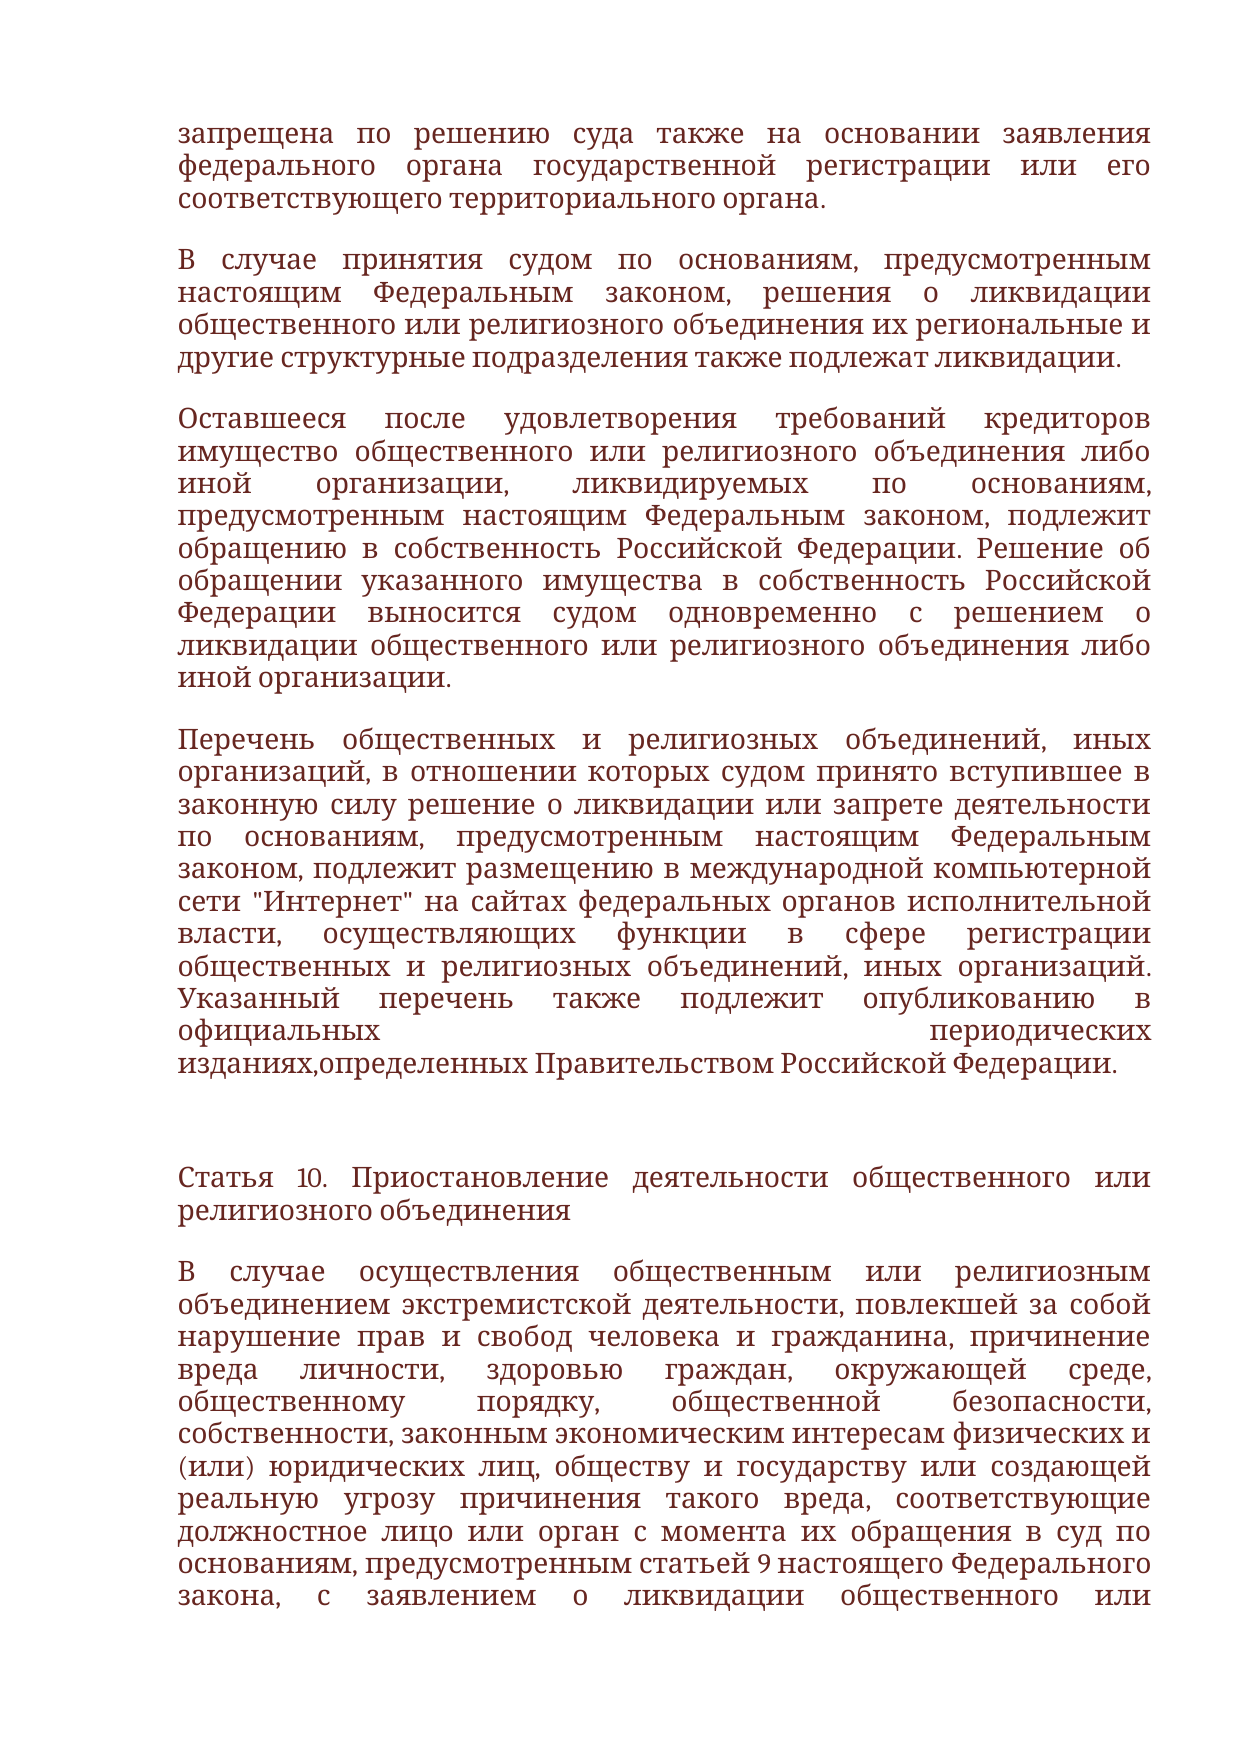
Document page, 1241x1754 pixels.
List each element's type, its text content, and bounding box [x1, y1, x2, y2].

text Оставшееся после удовлетворения требований кредиторов имущество общественного или религиозного объединения либо иной организации, ликвидируемых по основаниям, предусмотренным настоящим Федеральным законом, подлежит обращению в собственность Российской Федерации. Решение об обращении указанного имущества в собственность Российской Федерации выносится судом одновременно с решением о ликвидации общественного или религиозного объединения либо иной организации. [177, 403, 1152, 695]
text В случае принятия судом по основаниям, предусмотренным настоящим Федеральным законом, решения о ликвидации общественного или религиозного объединения их региональные и другие структурные подразделения также подлежат ликвидации. [177, 244, 1152, 374]
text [177, 118, 1152, 215]
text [177, 1257, 1152, 1613]
text Статья 10. Приостановление деятельности общественного или религиозного объединения [177, 1163, 1152, 1227]
text Перечень общественных и религиозных объединений, иных организаций, в отношении которых судом принято вступившее в законную силу решение о ликвидации или запрете деятельности по основаниям, предусмотренным настоящим Федеральным законом, подлежит размещению в международной компьютерной сети "Интернет" на сайтах федеральных органов исполнительной власти, осуществляющих функции в сфере регистрации общественных и религиозных объединений, иных организаций. Указанный перечень также подлежит опубликованию в официальных периодических изданиях,определенных Правительством Российской Федерации. [177, 724, 1152, 1080]
